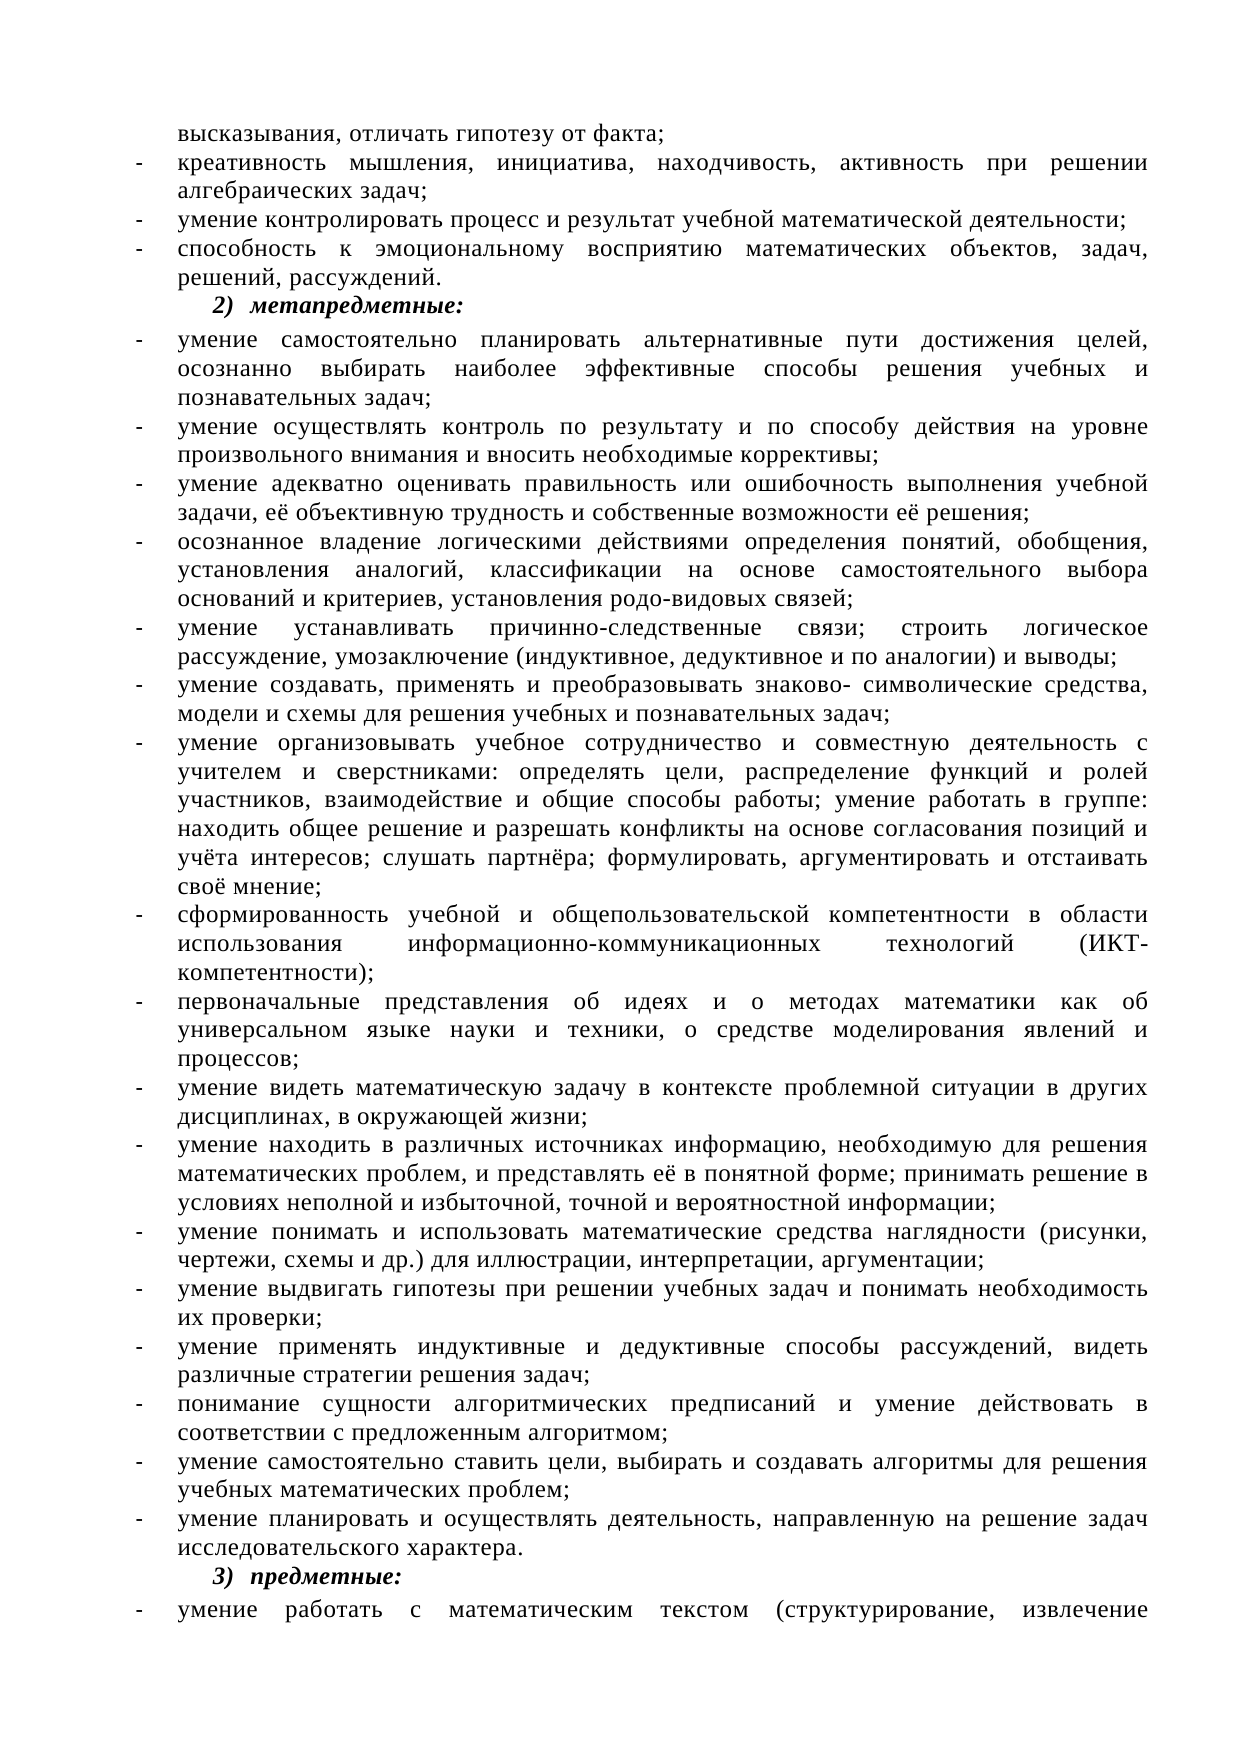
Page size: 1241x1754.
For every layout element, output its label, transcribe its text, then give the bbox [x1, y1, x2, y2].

list предметные: [213, 1561, 1152, 1589]
list умение самостоятельно ставить цели, выбирать и создавать алгоритмы для решения учебных математических проблем; [136, 1446, 1149, 1503]
list умение видеть математическую задачу в контексте проблемной ситуации в других дисциплинах, в окружающей жизни; [136, 1072, 1149, 1129]
list сформированность учебной и общепользовательской компетентности в области использования информационно-коммуникационных технологий (ИКТ- компетентности); [136, 899, 1149, 986]
list умение контролировать процесс и результат учебной математической деятельности; [136, 204, 1149, 233]
list умение применять индуктивные и дедуктивные способы рассуждений, видеть различные стратегии решения задач; [136, 1331, 1149, 1388]
list умение планировать и осуществлять деятельность, направленную на решение задач исследовательского характера. [136, 1503, 1149, 1561]
list способность к эмоциональному восприятию математических объектов, задач, решений, рассуждений. [136, 233, 1149, 291]
list понимание сущности алгоритмических предписаний и умение действовать в соответствии с предложенным алгоритмом; [136, 1388, 1149, 1446]
list метапредметные: [213, 291, 1152, 319]
list умение устанавливать причинно-следственные связи; строить логическое рассуждение, умозаключение (индуктивное, дедуктивное и по аналогии) и выводы; [136, 612, 1149, 669]
list креативность мышления, инициатива, находчивость, активность при решении алгебраических задач; [136, 147, 1149, 204]
list умение находить в различных источниках информацию, необходимую для решения математических проблем, и представлять её в понятной форме; принимать решение в условиях неполной и избыточной, точной и вероятностной информации; [136, 1129, 1149, 1216]
list умение осуществлять контроль по результату и по способу действия на уровне произвольного внимания и вносить необходимые коррективы; [136, 411, 1149, 468]
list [136, 118, 1149, 147]
list умение выдвигать гипотезы при решении учебных задач и понимать необходимость их проверки; [136, 1273, 1149, 1331]
list умение понимать и использовать математические средства наглядности (рисунки, чертежи, схемы и др.) для иллюстрации, интерпретации, аргументации; [136, 1216, 1149, 1273]
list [136, 1594, 1149, 1623]
list первоначальные представления об идеях и о методах математики как об универсальном языке науки и техники, о средстве моделирования явлений и процессов; [136, 986, 1149, 1072]
list умение самостоятельно планировать альтернативные пути достижения целей, осознанно выбирать наиболее эффективные способы решения учебных и познавательных задач; [136, 324, 1149, 411]
list умение адекватно оценивать правильность или ошибочность выполнения учебной задачи, её объективную трудность и собственные возможности её решения; [136, 468, 1149, 526]
list осознанное владение логическими действиями определения понятий, обобщения, установления аналогий, классификации на основе самостоятельного выбора оснований и критериев, установления родо-видовых связей; [136, 526, 1149, 612]
list умение организовывать учебное сотрудничество и совместную деятельность с учителем и сверстниками: определять цели, распределение функций и ролей участников, взаимодействие и общие способы работы; умение работать в группе: находить общее решение и разрешать конфликты на основе согласования позиций и учёта интересов; слушать партнёра; формулировать, аргументировать и отстаивать своё мнение; [136, 727, 1149, 899]
list умение создавать, применять и преобразовывать знаково- символические средства, модели и схемы для решения учебных и познавательных задач; [136, 669, 1149, 727]
